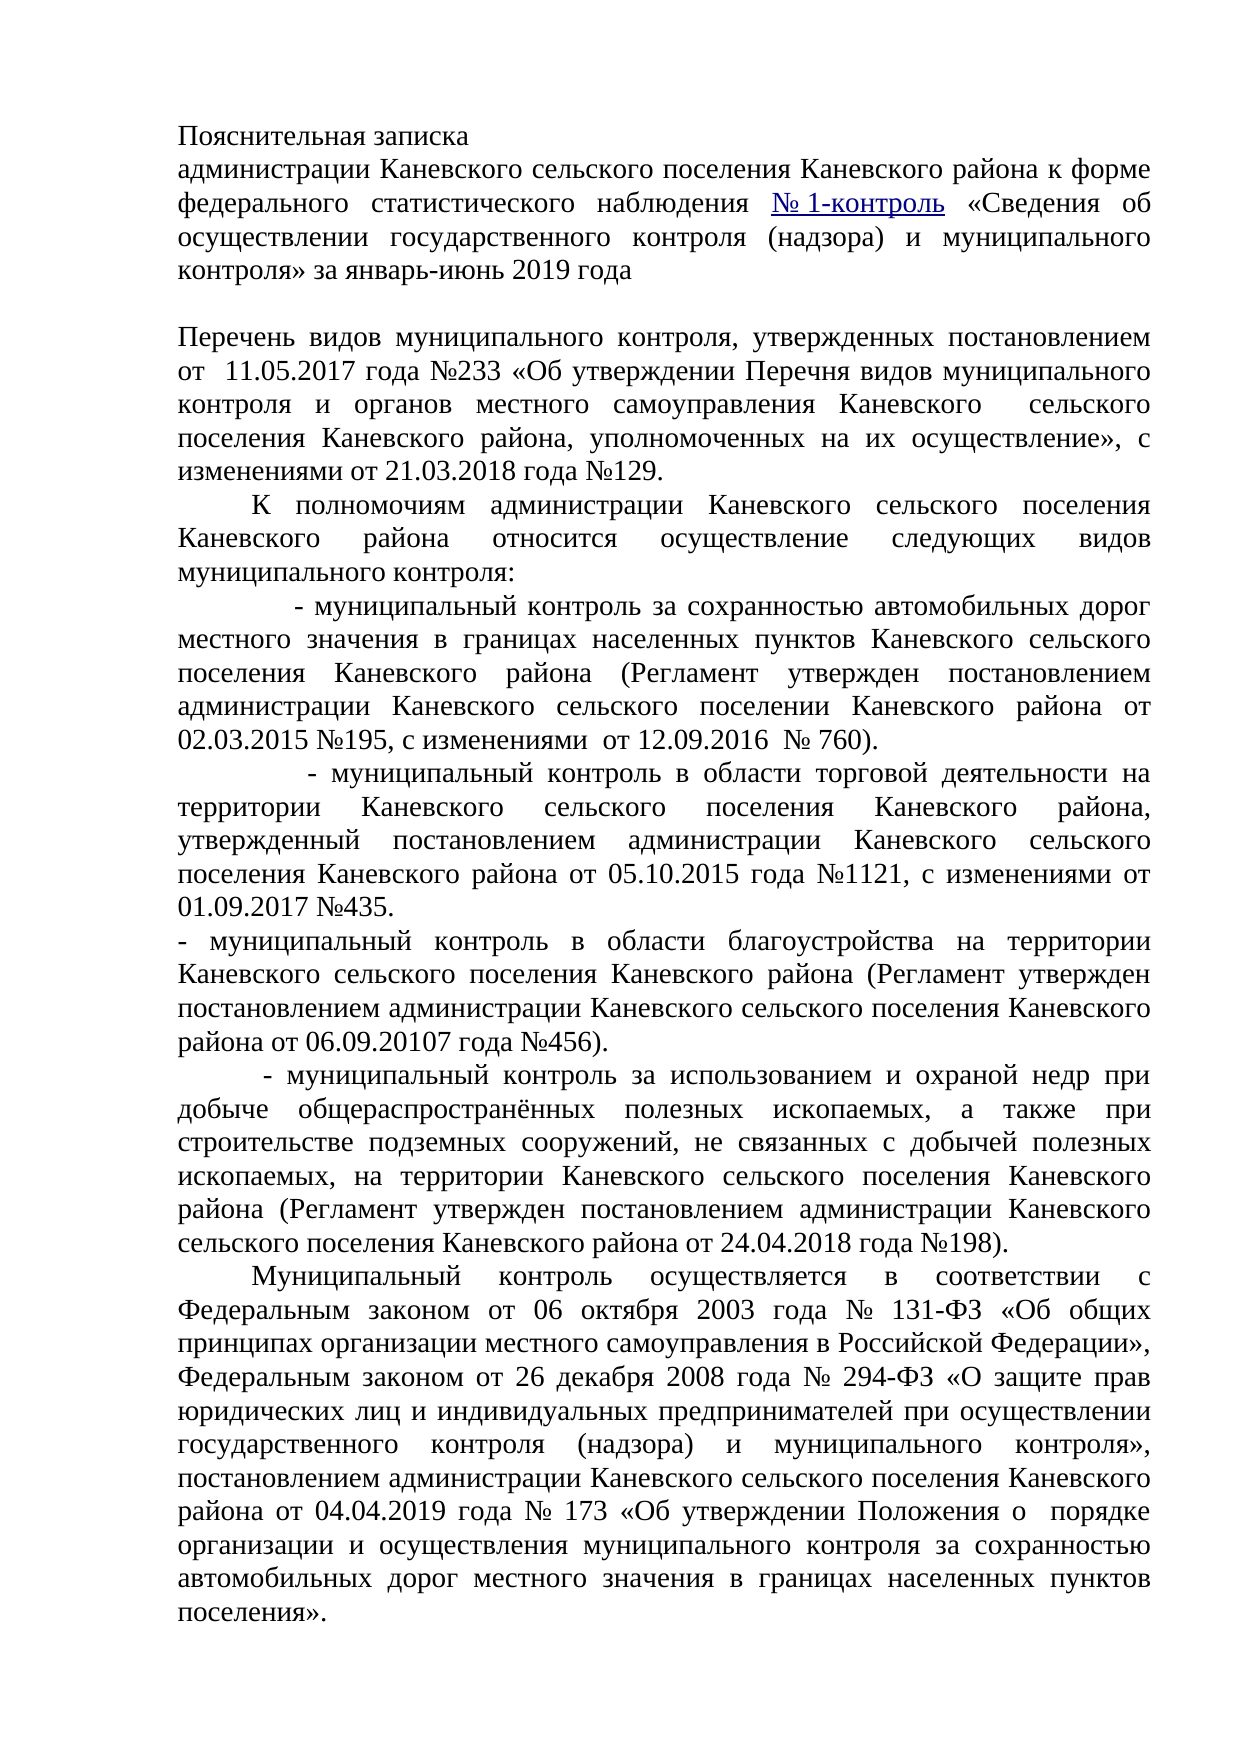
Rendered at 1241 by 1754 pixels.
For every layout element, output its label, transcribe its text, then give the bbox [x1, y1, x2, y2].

text Муниципальный контроль осуществляется в соответствии с Федеральным законом от 06 октября 2003 года № 131-ФЗ «Об общих принципах организации местного самоуправления в Российской Федерации», Федеральным законом от 26 декабря 2008 года № 294-ФЗ «О защите прав юридических лиц и индивидуальных предпринимателей при осуществлении государственного контроля (надзора) и муниципального контроля», постановлением администрации Каневского сельского поселения Каневского района от 04.04.2019 года № 173 «Об утверждении Положения о порядке организации и осуществления муниципального контроля за сохранностью автомобильных дорог местного значения в границах населенных пунктов поселения». [177, 1258, 1152, 1627]
text - муниципальный контроль за использованием и охраной недр при добыче общераспространённых полезных ископаемых, а также при строительстве подземных сооружений, не связанных с добычей полезных ископаемых, на территории Каневского сельского поселения Каневского района (Регламент утвержден постановлением администрации Каневского сельского поселения Каневского района от 24.04.2018 года №198). [177, 1057, 1152, 1258]
text администрации Каневского сельского поселения Каневского района к форме федерального статистического наблюдения № 1-контроль «Сведения об осуществлении государственного контроля (надзора) и муниципального контроля» за январь-июнь 2019 года [177, 152, 1152, 286]
text К полномочиям администрации Каневского сельского поселения Каневского района относится осуществление следующих видов муниципального контроля: [177, 487, 1152, 588]
text Пояснительная записка [177, 118, 1152, 152]
text - муниципальный контроль за сохранностью автомобильных дорог местного значения в границах населенных пунктов Каневского сельского поселения Каневского района (Регламент утвержден постановлением администрации Каневского сельского поселении Каневского района от 02.03.2015 №195, с изменениями от 12.09.2016 № 760). [177, 588, 1152, 755]
text - муниципальный контроль в области благоустройства на территории Каневского сельского поселения Каневского района (Регламент утвержден постановлением администрации Каневского сельского поселения Каневского района от 06.09.20107 года №456). [177, 923, 1152, 1057]
text Перечень видов муниципального контроля, утвержденных постановлением от 11.05.2017 года №233 «Об утверждении Перечня видов муниципального контроля и органов местного самоуправления Каневского сельского поселения Каневского района, уполномоченных на их осуществление», с изменениями от 21.03.2018 года №129. [177, 319, 1152, 487]
text - муниципальный контроль в области торговой деятельности на территории Каневского сельского поселения Каневского района, утвержденный постановлением администрации Каневского сельского поселения Каневского района от 05.10.2015 года №1121, с изменениями от 01.09.2017 №435. [177, 755, 1152, 923]
